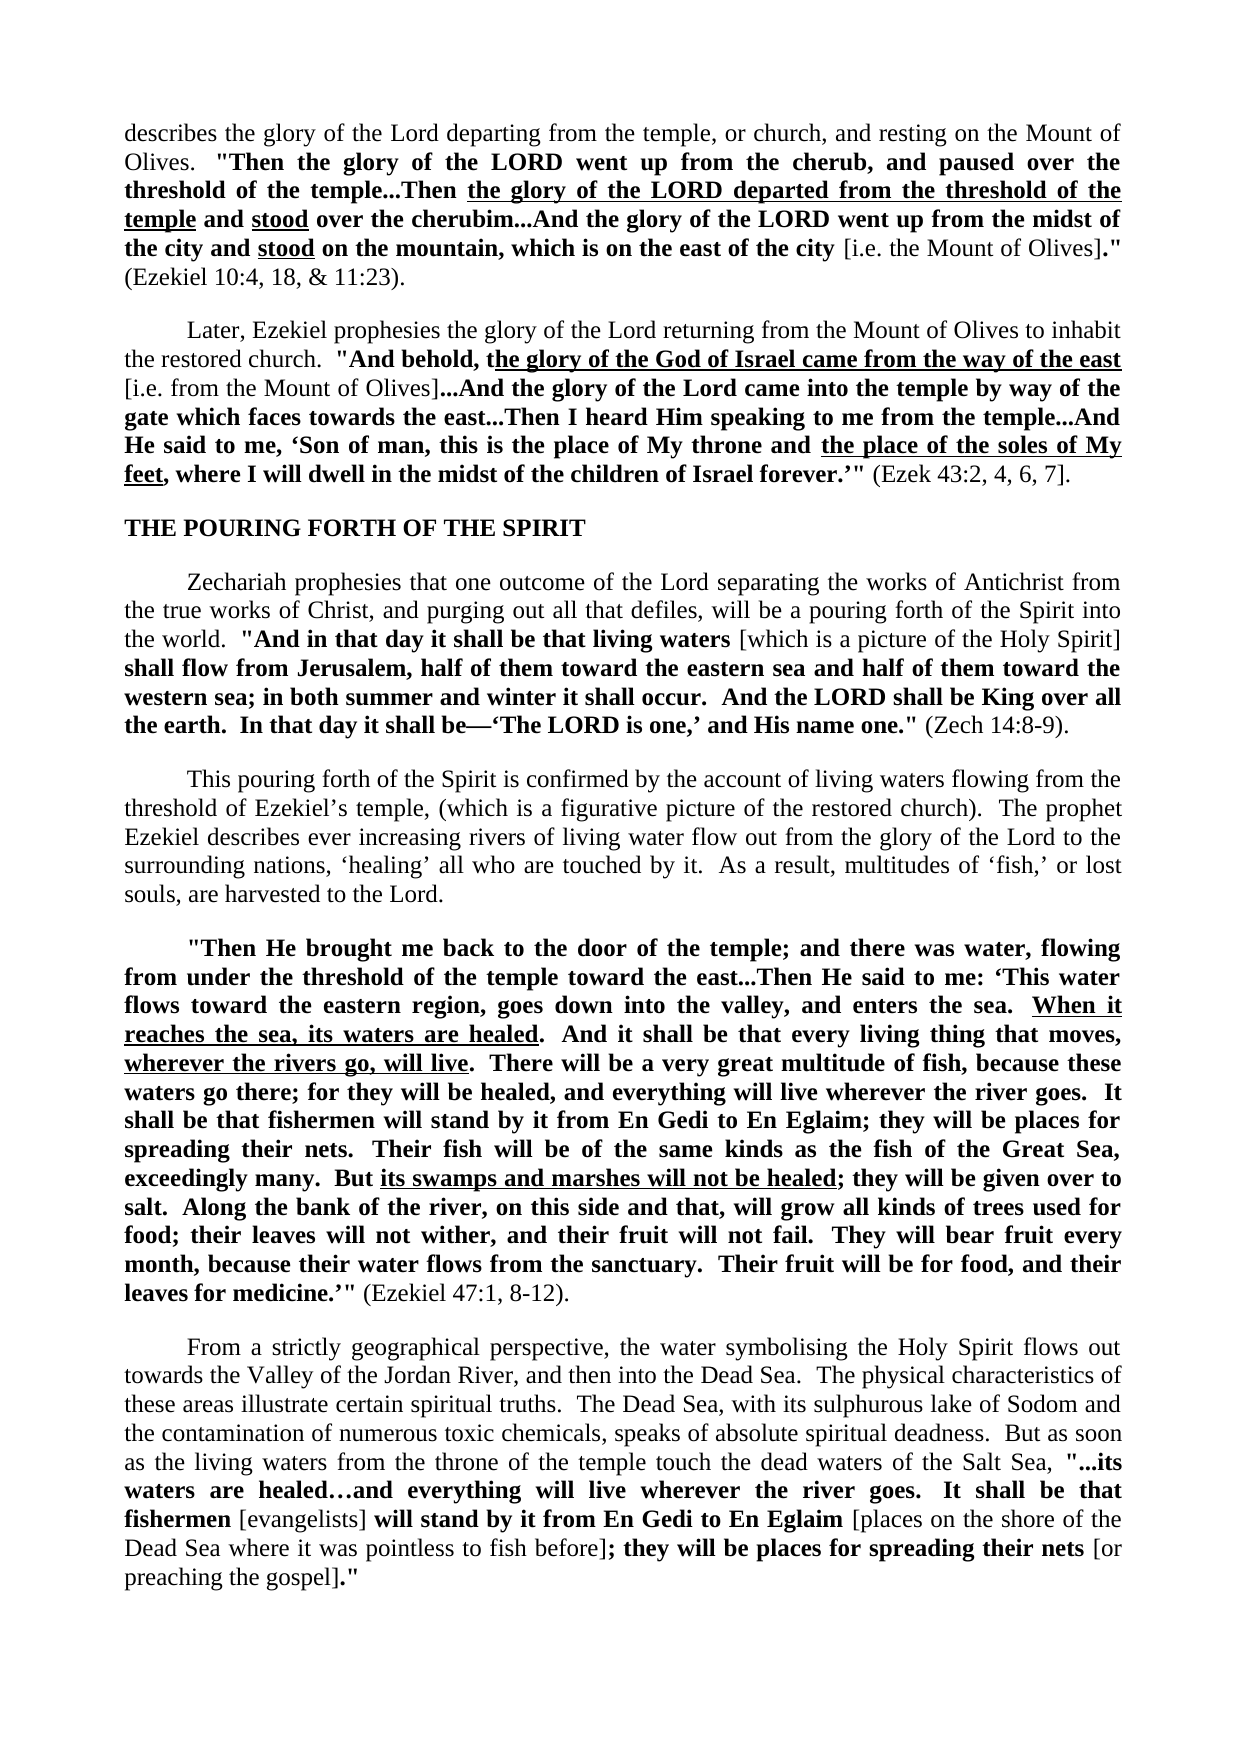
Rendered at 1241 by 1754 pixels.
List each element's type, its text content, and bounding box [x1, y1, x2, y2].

text "Then He brought me back to the door of the temple; and there was water, flowing from under the threshold of the temple toward the east...Then He said to me: ‘This water flows toward the eastern region, goes down into the valley, and enters the sea. When it reaches the sea, its waters are healed. And it shall be that every living thing that moves, wherever the rivers go, will live. There will be a very great multitude of fish, becse these waters go there; for they will be healed, and everything will live wherever the river goes. It shall be that fishermen will stand by it from En Gedi to En Eglaim; they will be places for spreading their nets. Their fish will be of the same kinds as the fish of the , exceedingly many. But its swamps and marshes will not be healed; they will be given over to salt. Along the bank of the river, on this side and that, will grow all kinds of trees used for food; their leaves will not wither, and their fruit will not fail. They will bear fruit every month, becse their water flows from the sanctuary. Their fruit will be for food, and their leaves for medicine.’" (Ezekiel 47:1, 8-12). [124, 933, 1122, 1307]
text This pouring forth of the Spirit is confirmed by the account of living waters flowing from the threshold of Ezekiel’s temple, (which is a figurative picture of the restored church). The prophet Ezekiel describes ever increasing rivers of living water flow out from the glory of the Lord to the surrounding nations, ‘healing’ all who are touched by it. As a result, multitudes of ‘fish,’ or lost souls, are harvested to the Lord. [124, 764, 1122, 908]
text Zechariah prophesies that one outcome of the Lord separating the works of Antichrist from the true works of Christ, and purging out all that defiles, will be a pouring forth of the Spirit into the world. "And in that day it shall be that living waters [which is a picture of the Holy Spirit] shall flow from , half of them toward the eastern sea and half of them toward the western sea; in both summer and winter it shall occur. And the LORD shall be King over all the earth. In that day it shall be—‘The LORD is one,’ and His name one." (Zech 14:8-9). [124, 567, 1122, 739]
text THE POURING OF THE SPIRIT [124, 513, 1122, 542]
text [124, 118, 1122, 291]
text From a strictly geographical perspective, the water symbolising the Holy Spirit flows out towards the Valley of the Jordan River, and then into the . The physical characteristics of these areas illustrate certain spiritual truths. The Dead Sea, with its sulphurous and the contamination of numerous toxic chemicals, speaks of absolute spiritual deadness. But as soon as the living waters from the throne of the temple touch the dead waters of the Salt Sea, "...its waters are healed…and everything will live wherever the river goes. It shall be that fishermen [evangelists] will stand by it from En Gedi to En Eglaim [places on the shore of the where it was pointless to fish before]; they will be places for spreading their nets [or preaching the gospel]." [124, 1332, 1122, 1591]
text Later, Ezekiel prophesies the glory of the Lord returning from the to inhabit the restored church. "And behold, the glory of the God of Israel came from the way of the east [i.e. from the Mount of Olives]...And the glory of the Lord came into the temple by way of the gate which faces towards the east...Then I heard Him speaking to me from the temple...And He said to me, ‘Son of man, this is the place of My throne and the place of the soles of My feet, where I will dwell in the midst of the children of Israel forever.’" (Ezek 43:2, 4, 6, 7]. [124, 316, 1122, 488]
